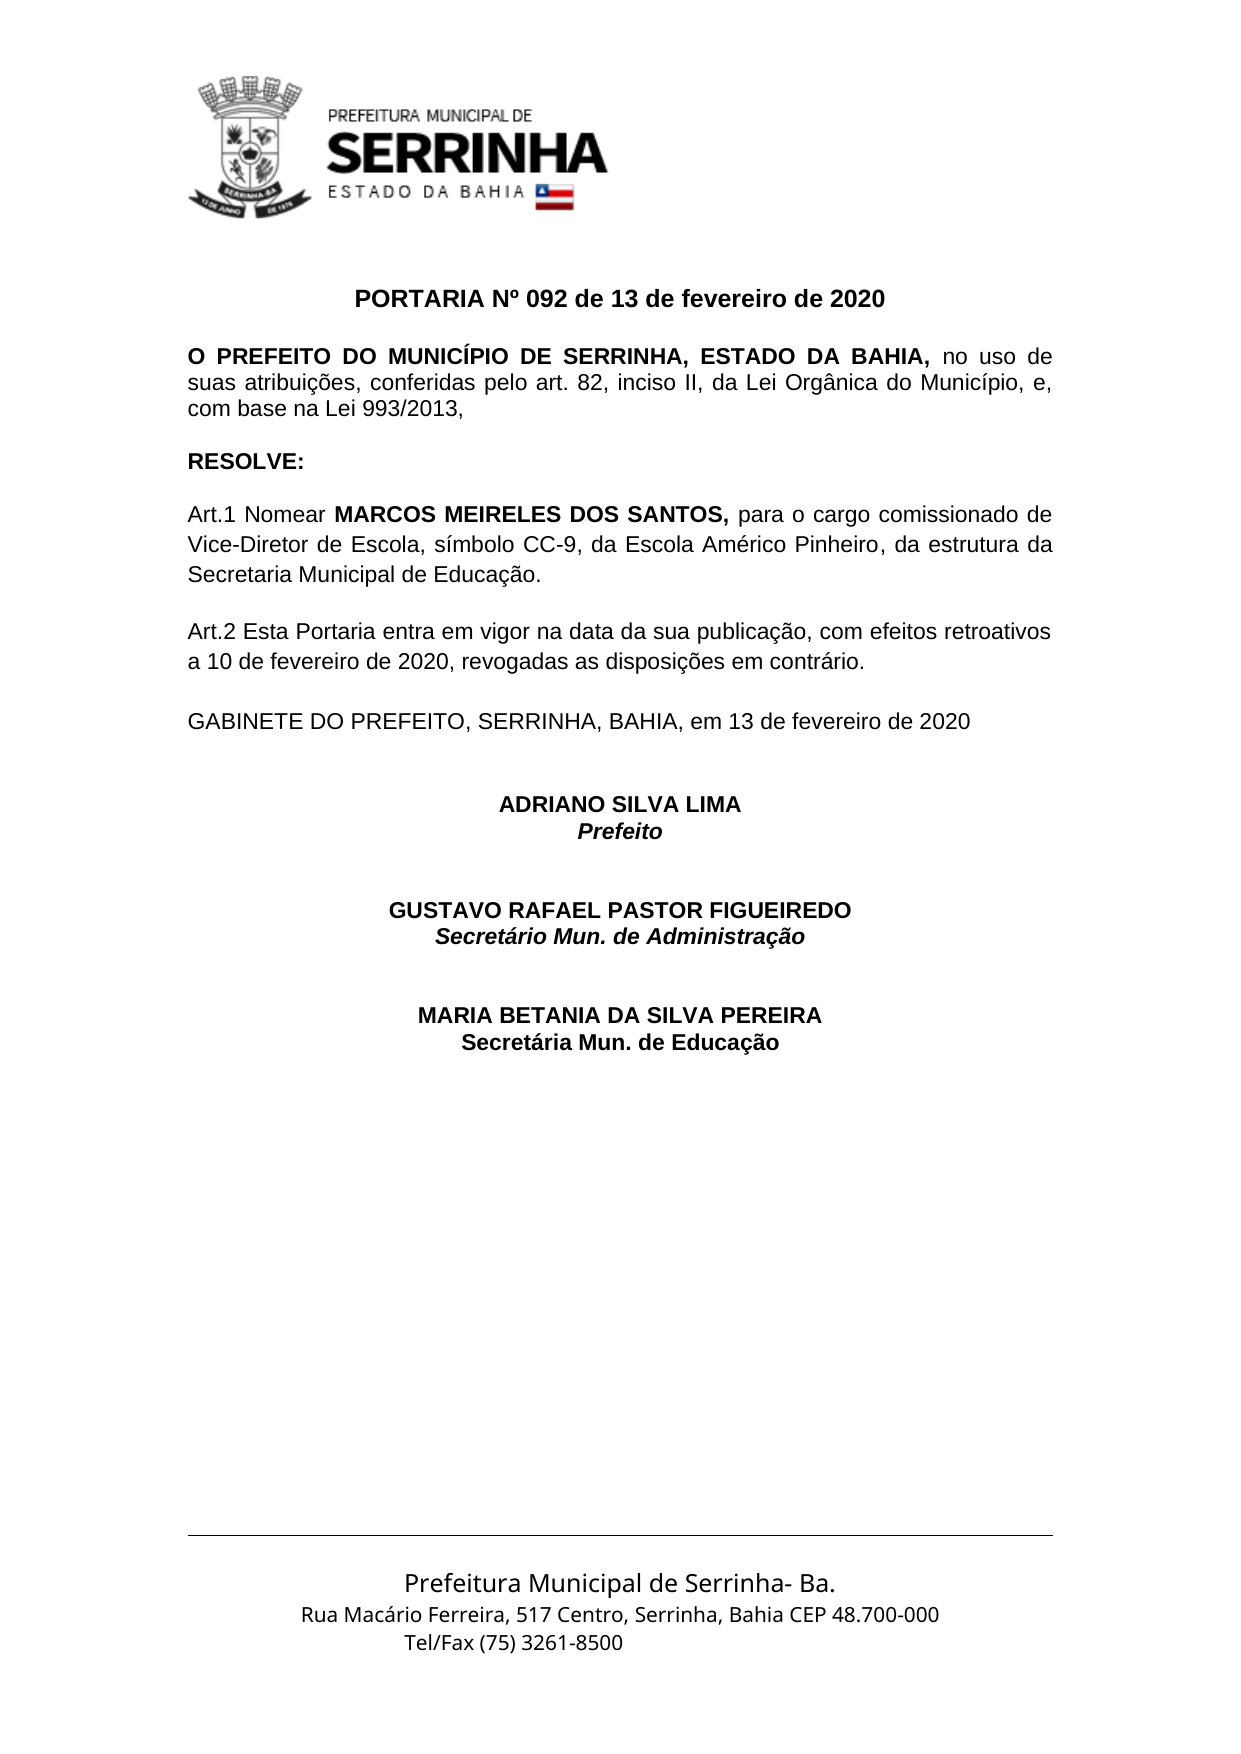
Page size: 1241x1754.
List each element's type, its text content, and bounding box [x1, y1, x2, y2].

text PORTARIA Nº 092 de 13 de fevereiro de 2020 [187, 284, 1053, 312]
text Art.2 Esta Portaria entra em vigor na data da sua publicação, com efeitos retroativos a 10 de fevereiro de 2020, revogadas as disposições em contrário. [187, 618, 1053, 674]
text Secretário Mun. de Administração [187, 923, 1053, 949]
picture [187, 73, 609, 222]
text Art.1 Nomear MARCOS MEIRELES DOS SANTOS, para o cargo comissionado de Vice-Diretor de Escola, símbolo CC-9, da Escola Américo Pinheiro, da estrutura da Secretaria Municipal de Educação. [187, 501, 1053, 587]
text Secretária Mun. de Educação [187, 1028, 1053, 1055]
text ADRIANO SILVA LIMA [187, 791, 1053, 818]
text GABINETE DO PREFEITO, SERRINHA, BAHIA, em 13 de fevereiro de 2020 [187, 708, 1053, 735]
text RESOLVE: [187, 448, 1053, 474]
text GUSTAVO RAFAEL PASTOR FIGUEIREDO [187, 897, 1053, 923]
text O PREFEITO DO MUNICÍPIO DE SERRINHA, ESTADO DA BAHIA, no uso de suas atribuições, conferidas pelo art. 82, inciso II, da Lei Orgânica do Município, e, com base na Lei 993/2013, [187, 343, 1053, 422]
text MARIA BETANIA DA SILVA PEREIRA [187, 1002, 1053, 1028]
text Prefeito [187, 818, 1053, 844]
